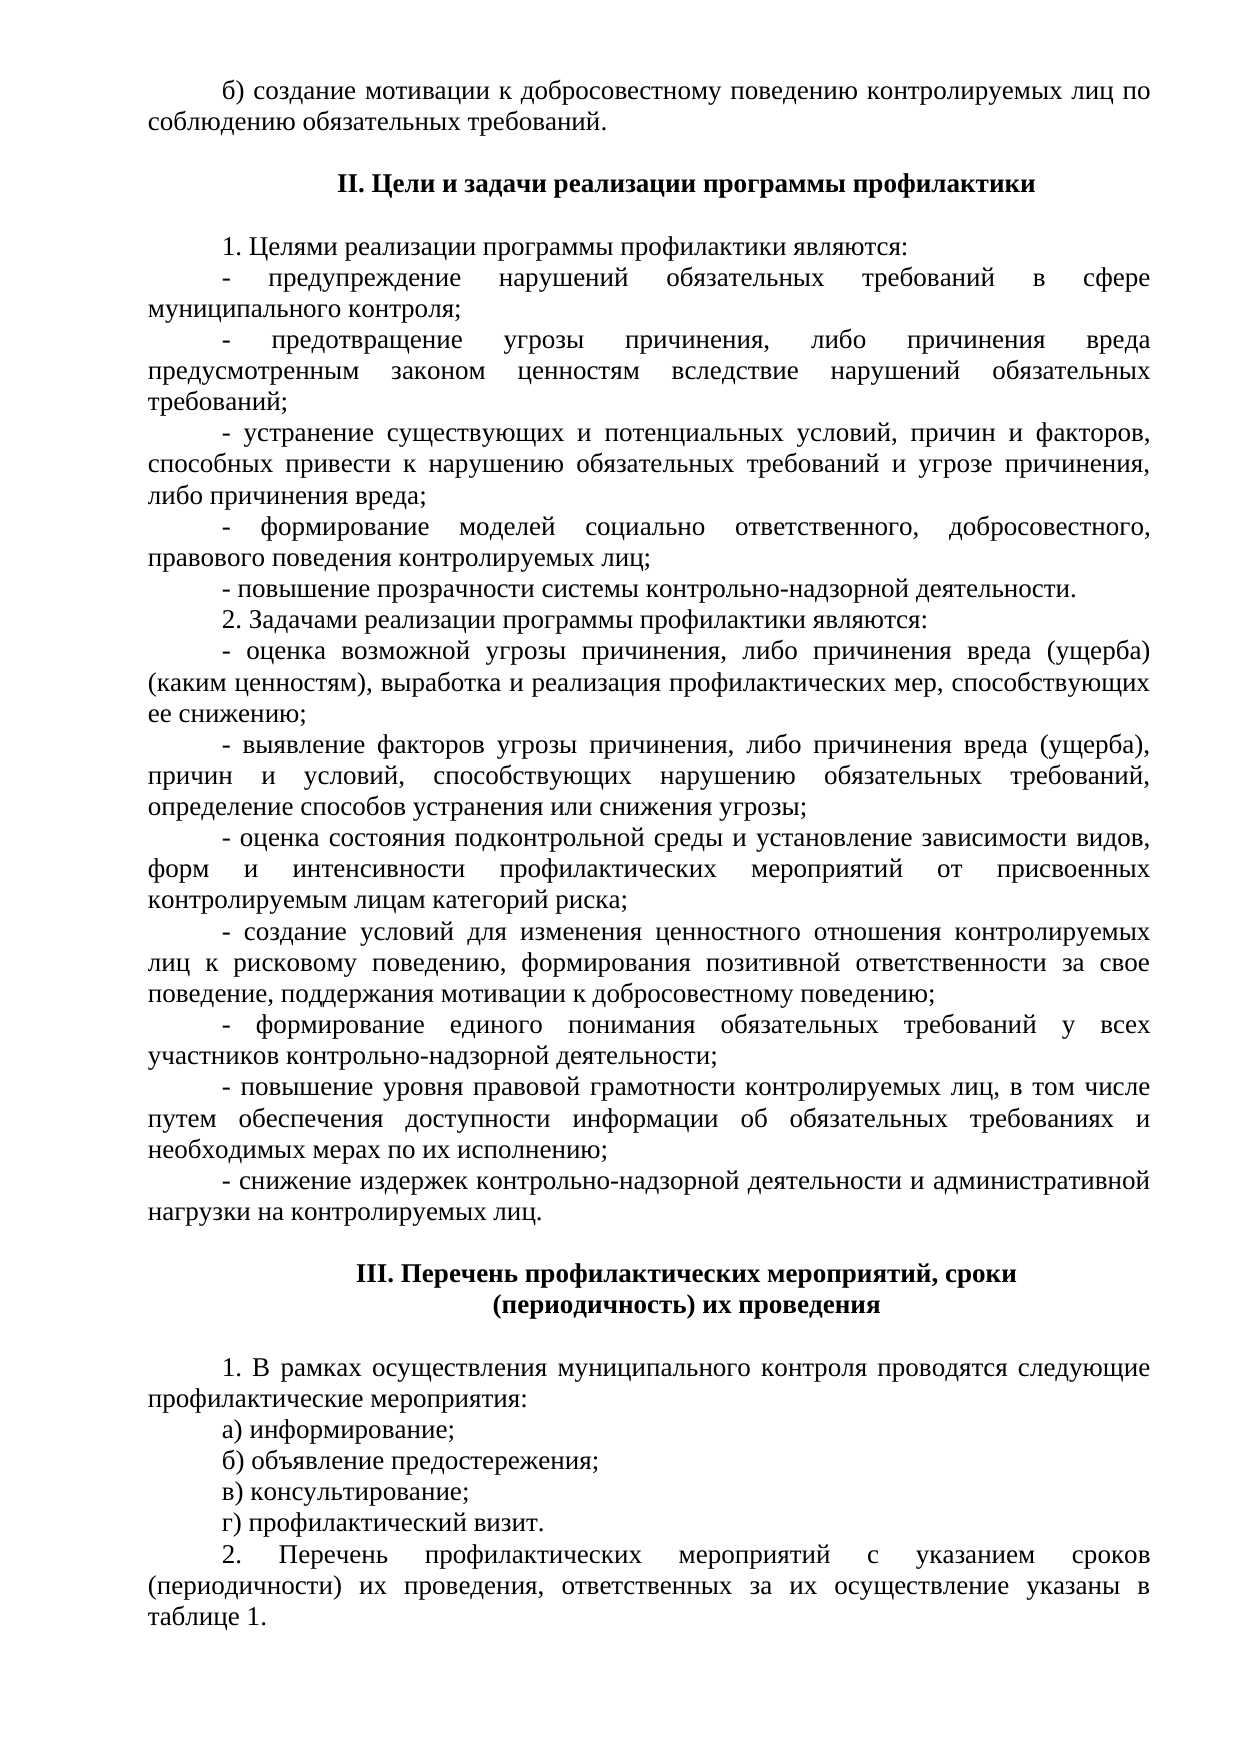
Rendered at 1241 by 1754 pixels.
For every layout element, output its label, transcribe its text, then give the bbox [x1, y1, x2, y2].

text б) объявление предостережения; [148, 1444, 1152, 1475]
text - устранение существующих и потенциальных условий, причин и факторов, способных привести к нарушению обязательных требований и угрозе причинения, либо причинения вреда; [148, 416, 1152, 510]
text - повышение уровня правовой грамотности контролируемых лиц, в том числе путем обеспечения доступности информации об обязательных требованиях и необходимых мерах по их исполнению; [148, 1071, 1152, 1164]
text 2. Задачами реализации программы профилактики являются: [148, 603, 1152, 634]
text б) создание мотивации к добросовестному поведению контролируемых лиц по соблюдению обязательных требований. [148, 74, 1152, 136]
text - формирование моделей социально ответственного, добросовестного, правового поведения контролируемых лиц; [148, 510, 1152, 572]
text 1. Целями реализации программы профилактики являются: [148, 229, 1152, 261]
text - предупреждение нарушений обязательных требований в сфере муниципального контроля; [148, 261, 1152, 323]
text - формирование единого понимания обязательных требований у всех участников контрольно-надзорной деятельности; [148, 1008, 1152, 1071]
text - оценка состояния подконтрольной среды и установление зависимости видов, форм и интенсивности профилактических мероприятий от присвоенных контролируемым лицам категорий риска; [148, 821, 1152, 915]
text (периодичность) их проведения [148, 1288, 1152, 1320]
text 1. В рамках осуществления муниципального контроля проводятся следующие профилактические мероприятия: [148, 1351, 1152, 1413]
text - оценка возможной угрозы причинения, либо причинения вреда (ущерба) (каким ценностям), выработка и реализация профилактических мер, способствующих ее снижению; [148, 634, 1152, 728]
text II. Цели и задачи реализации программы профилактики [148, 167, 1152, 198]
text - создание условий для изменения ценностного отношения контролируемых лиц к рисковому поведению, формирования позитивной ответственности за свое поведение, поддержания мотивации к добросовестному поведению; [148, 915, 1152, 1008]
text - снижение издержек контрольно-надзорной деятельности и административной нагрузки на контролируемых лиц. [148, 1164, 1152, 1226]
text - повышение прозрачности системы контрольно-надзорной деятельности. [148, 572, 1152, 603]
text в) консультирование; [148, 1475, 1152, 1507]
text г) профилактический визит. [148, 1507, 1152, 1538]
text а) информирование; [148, 1413, 1152, 1444]
text - выявление факторов угрозы причинения, либо причинения вреда (ущерба), причин и условий, способствующих нарушению обязательных требований, определение способов устранения или снижения угрозы; [148, 728, 1152, 821]
text 2. Перечень профилактических мероприятий с указанием сроков (периодичности) их проведения, ответственных за их осуществление указаны в таблице 1. [148, 1538, 1152, 1631]
text III. Перечень профилактических мероприятий, сроки [148, 1257, 1152, 1288]
text - предотвращение угрозы причинения, либо причинения вреда предусмотренным законом ценностям вследствие нарушений обязательных требований; [148, 323, 1152, 416]
